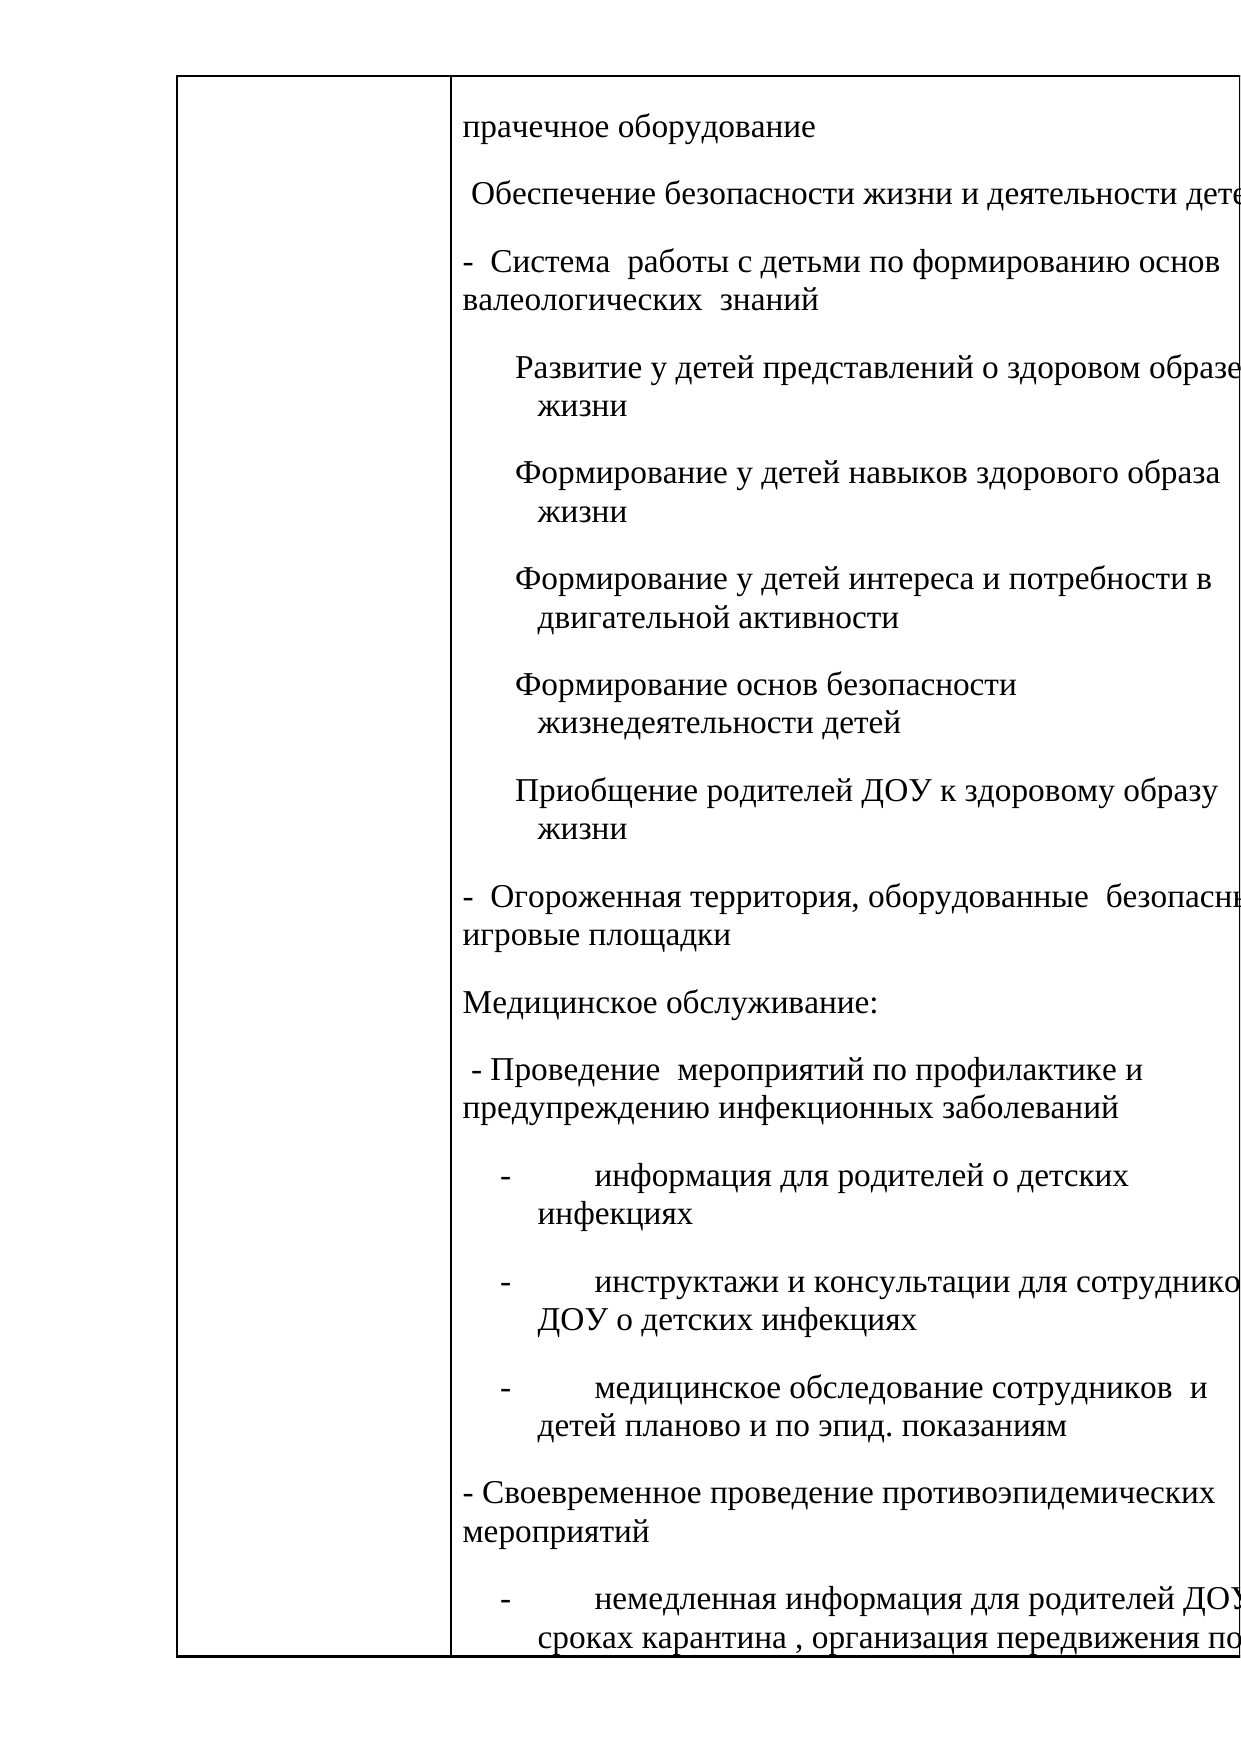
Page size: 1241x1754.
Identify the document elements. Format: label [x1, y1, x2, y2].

table_cell [178, 77, 450, 1655]
table_cell [452, 77, 1239, 1655]
